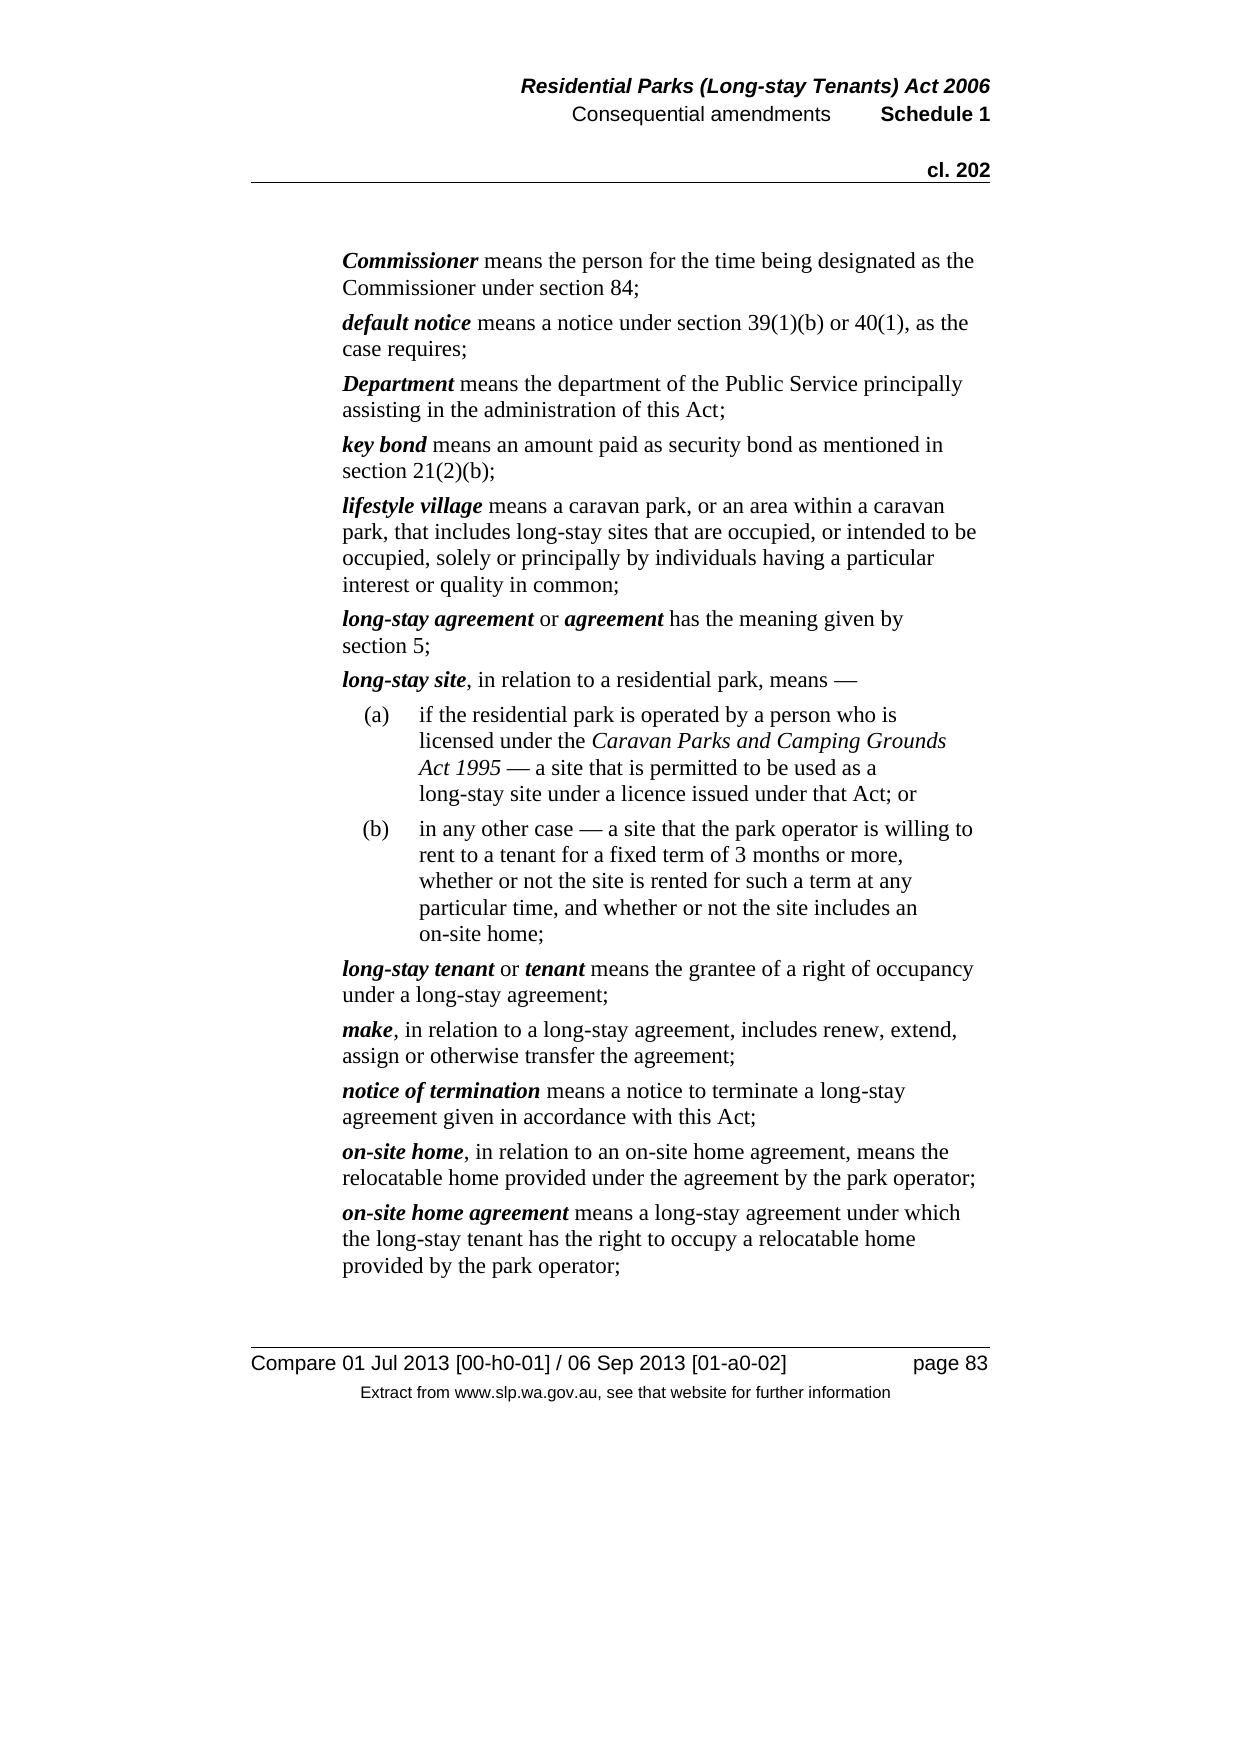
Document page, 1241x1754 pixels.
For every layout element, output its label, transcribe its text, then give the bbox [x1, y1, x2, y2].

text key bond means an amount paid as security bond as mentioned in section 21(2)(b); [251, 431, 990, 483]
text long-stay tenant or tenant means the grantee of a right of occupancy under a long-stay agreement; [251, 955, 990, 1008]
text Department means the department of the Public Service principally assisting in the administration of this Act; [251, 369, 990, 422]
text (a) if the residential park is operated by a person who is licensed under the Caravan Parks and Camping Grounds Act 1995 — a site that is permitted to be used as a long-stay site under a licence issued under that Act; or [251, 701, 960, 807]
text on-site home, in relation to an on-site home agreement, means the relocatable home provided under the agreement by the park operator; [251, 1138, 990, 1191]
text Commissioner means the person for the time being designated as the Commissioner under section 84; [251, 247, 990, 300]
text lifestyle village means a caravan park, or an area within a caravan park, that includes long-stay sites that are occupied, or intended to be occupied, solely or principally by individuals having a particular interest or quality in common; [251, 492, 990, 597]
text default notice means a notice under section 39(1)(b) or 40(1), as the case requires; [251, 308, 990, 361]
text make, in relation to a long-stay agreement, includes renew, extend, assign or otherwise transfer the agreement; [251, 1016, 990, 1069]
text notice of termination means a notice to terminate a long-stay agreement given in accordance with this Act; [251, 1077, 990, 1130]
text long-stay site, in relation to a residential park, means — [251, 666, 990, 693]
text (b) in any other case — a site that the park operator is willing to rent to a tenant for a fixed term of 3 months or more, whether or not the site is rented for such a term at any particular time, and whether or not the site includes an on-site home; [251, 815, 975, 947]
text on-site home agreement means a long-stay agreement under which the long-stay tenant has the right to occupy a relocatable home provided by the park operator; [251, 1199, 990, 1278]
text long-stay agreement or agreement has the meaning given by section 5; [251, 605, 990, 658]
